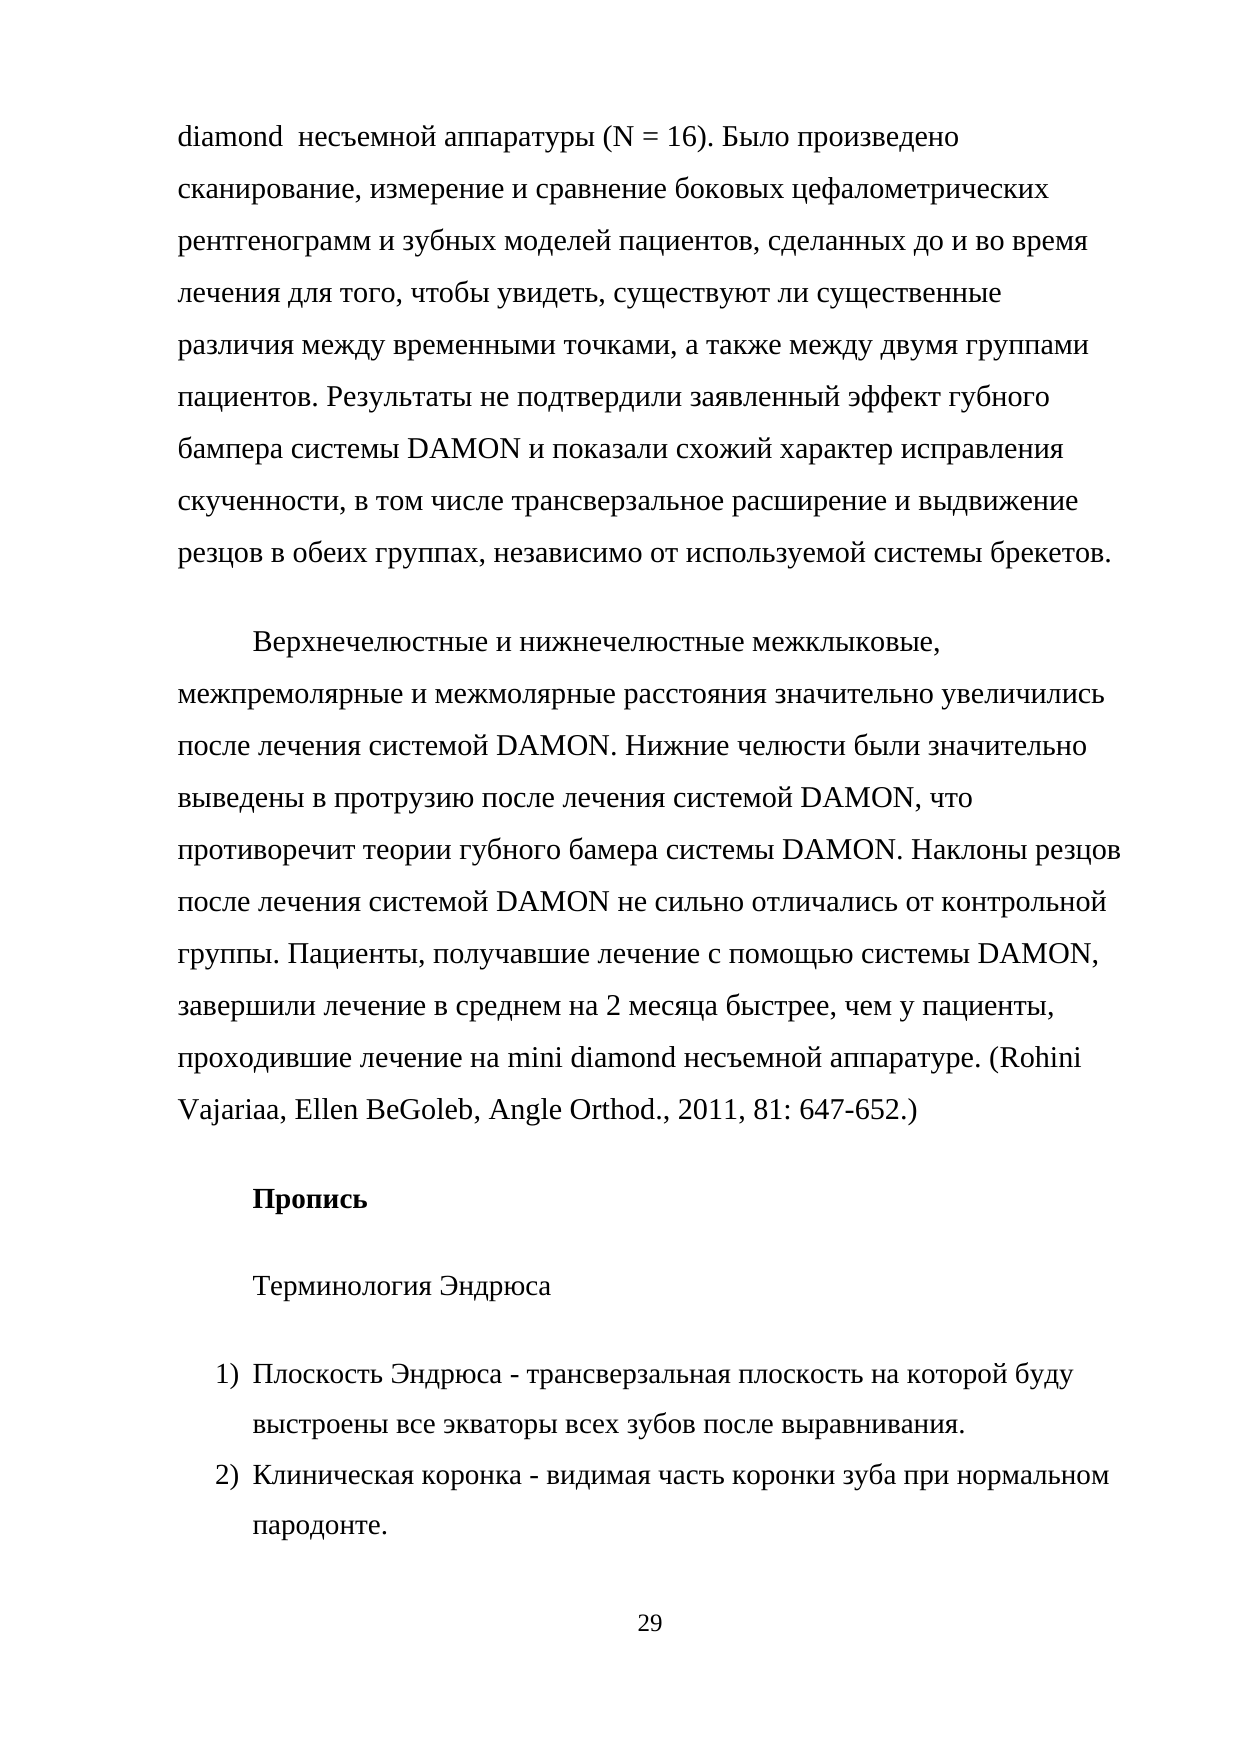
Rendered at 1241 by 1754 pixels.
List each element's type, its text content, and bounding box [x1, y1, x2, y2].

list Клиническая коронка - видимая часть коронки зуба при нормальном пародонте. [215, 1457, 1122, 1541]
text Верхнечелюстные и нижнечелюстные межклыковые, межпремолярные и межмолярные расстояния значительно увеличились после лечения системой DAMON. Нижние челюсти были значительно выведены в протрузию после лечения системой DAMON, что противоречит теории губного бамера системы DAMON. Наклоны резцов после лечения системой DAMON не сильно отличались от контрольной группы. Пациенты, получавшие лечение с помощью системы DAMON, завершили лечение в среднем на 2 месяца быстрее, чем у пациенты, проходившие лечение на mini diamond несъемной аппаратуре. (Rohini Vajariaa, Ellen BeGoleb, Angle Orthod., 2011, 81: 647-652.) [177, 623, 1122, 1126]
text Терминология Эндрюса [177, 1268, 1122, 1302]
text Пропись [177, 1181, 1122, 1214]
list Плоскость Эндрюса - трансверзальная плоскость на которой буду выстроены все экваторы всех зубов после выравнивания. [215, 1356, 1122, 1440]
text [177, 118, 1122, 569]
